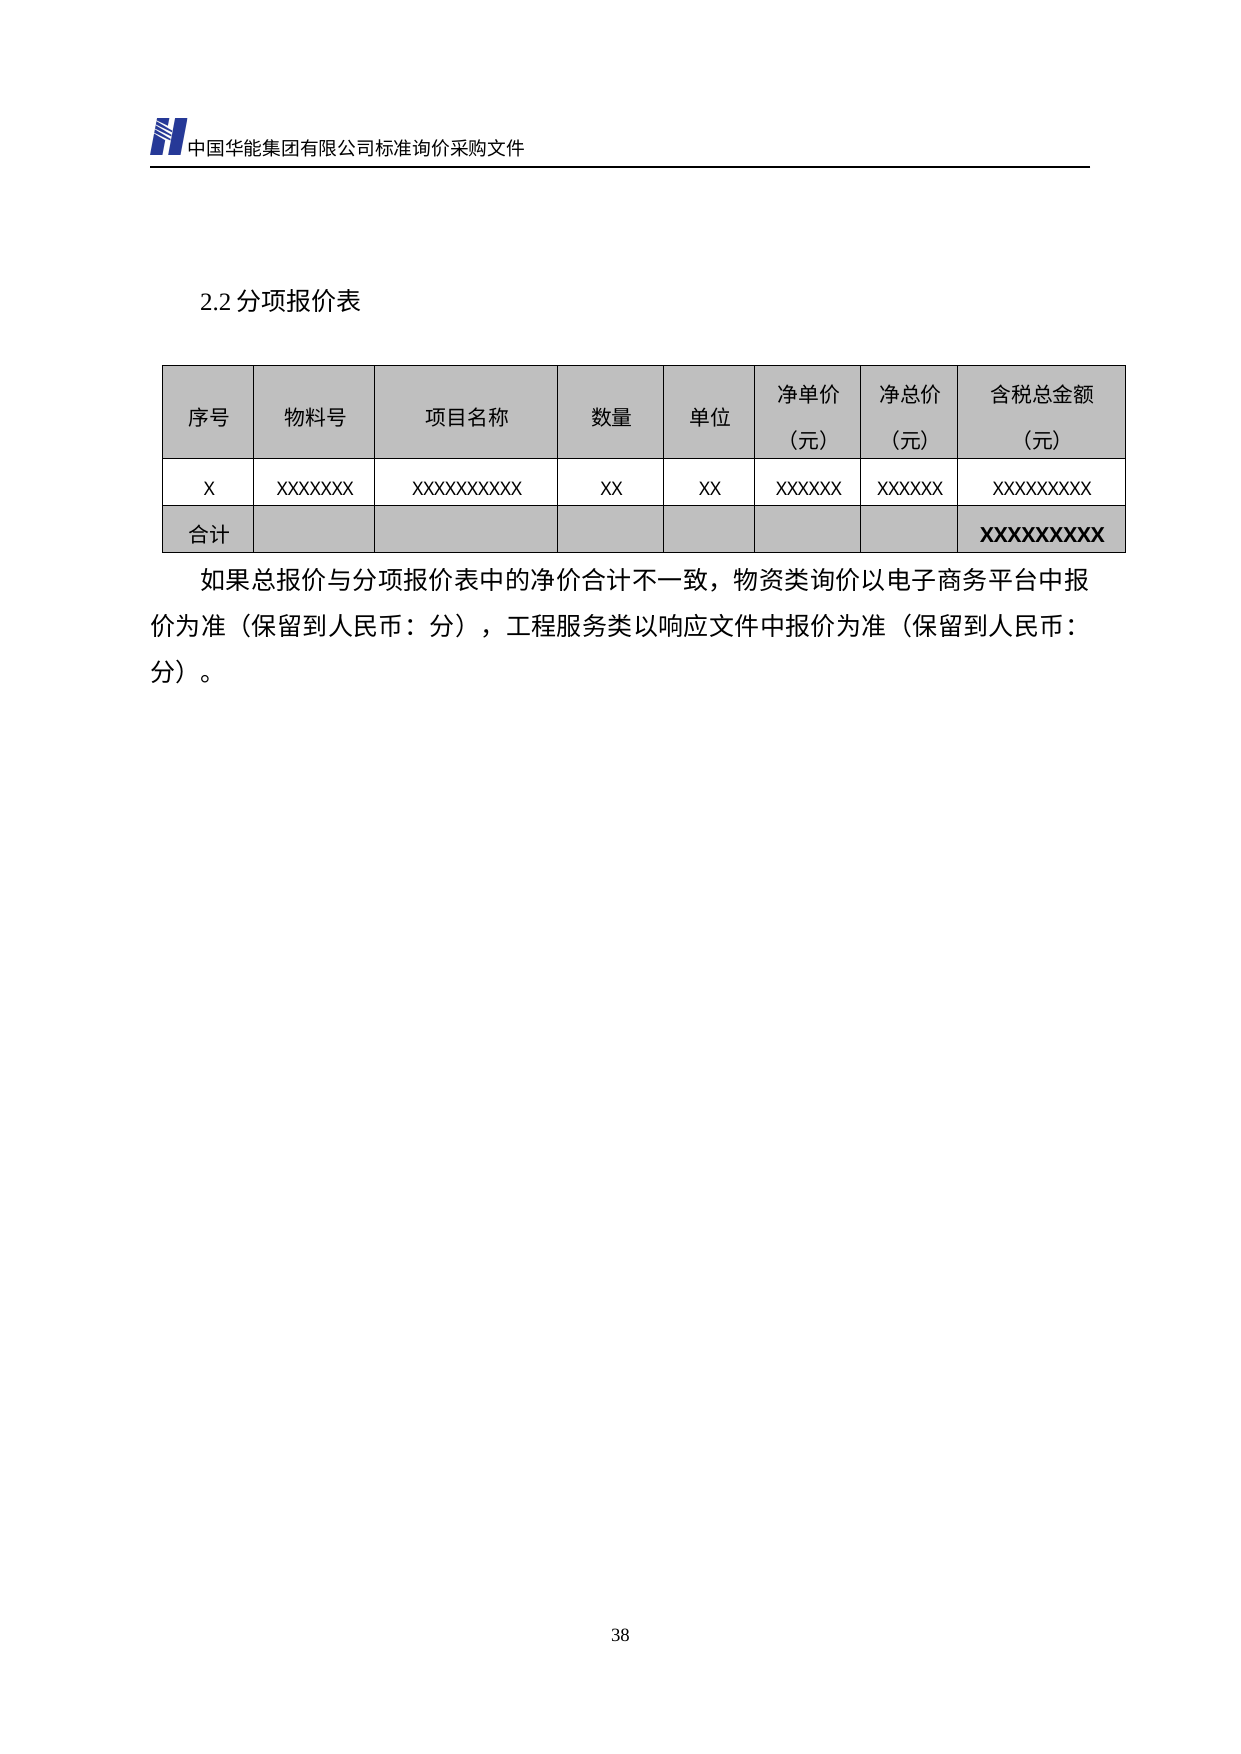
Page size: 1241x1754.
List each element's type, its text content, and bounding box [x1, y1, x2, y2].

table_cell X [163, 459, 253, 505]
table_cell XXXXXXXXXX [375, 459, 557, 505]
picture [150, 118, 188, 155]
table_header 序号 [163, 366, 253, 458]
table_header 数量 [558, 366, 663, 458]
table_header 含税总金额 （元） [958, 366, 1125, 458]
table_cell [558, 506, 663, 552]
table_cell [861, 506, 957, 552]
table_header 净总价 （元） [861, 366, 957, 458]
table_header 项目名称 [375, 366, 557, 458]
table_header 净单价 （元） [755, 366, 860, 458]
table_cell 合计 [163, 506, 253, 552]
table_header 物料号 [254, 366, 374, 458]
text 2.2分项报价表 [150, 273, 1090, 319]
table_cell [254, 506, 374, 552]
table_cell [664, 506, 754, 552]
table_cell XXXXXXX [254, 459, 374, 505]
table_cell XX [558, 459, 663, 505]
table_cell XX [664, 459, 754, 505]
table_cell [375, 506, 557, 552]
table_cell XXXXXX [755, 459, 860, 505]
table_cell XXXXXXXXX [958, 459, 1125, 505]
text 如果总报价与分项报价表中的净价合计不一致，物资类询价以电子商务平台中报价为准（保留到人民币：分），工程服务类以响应文件中报价为准（保留到人民币：分）。 [150, 553, 1090, 690]
table_header 单位 [664, 366, 754, 458]
table_cell XXXXXXXXX [958, 506, 1125, 552]
table_cell XXXXXX [861, 459, 957, 505]
table_cell [755, 506, 860, 552]
